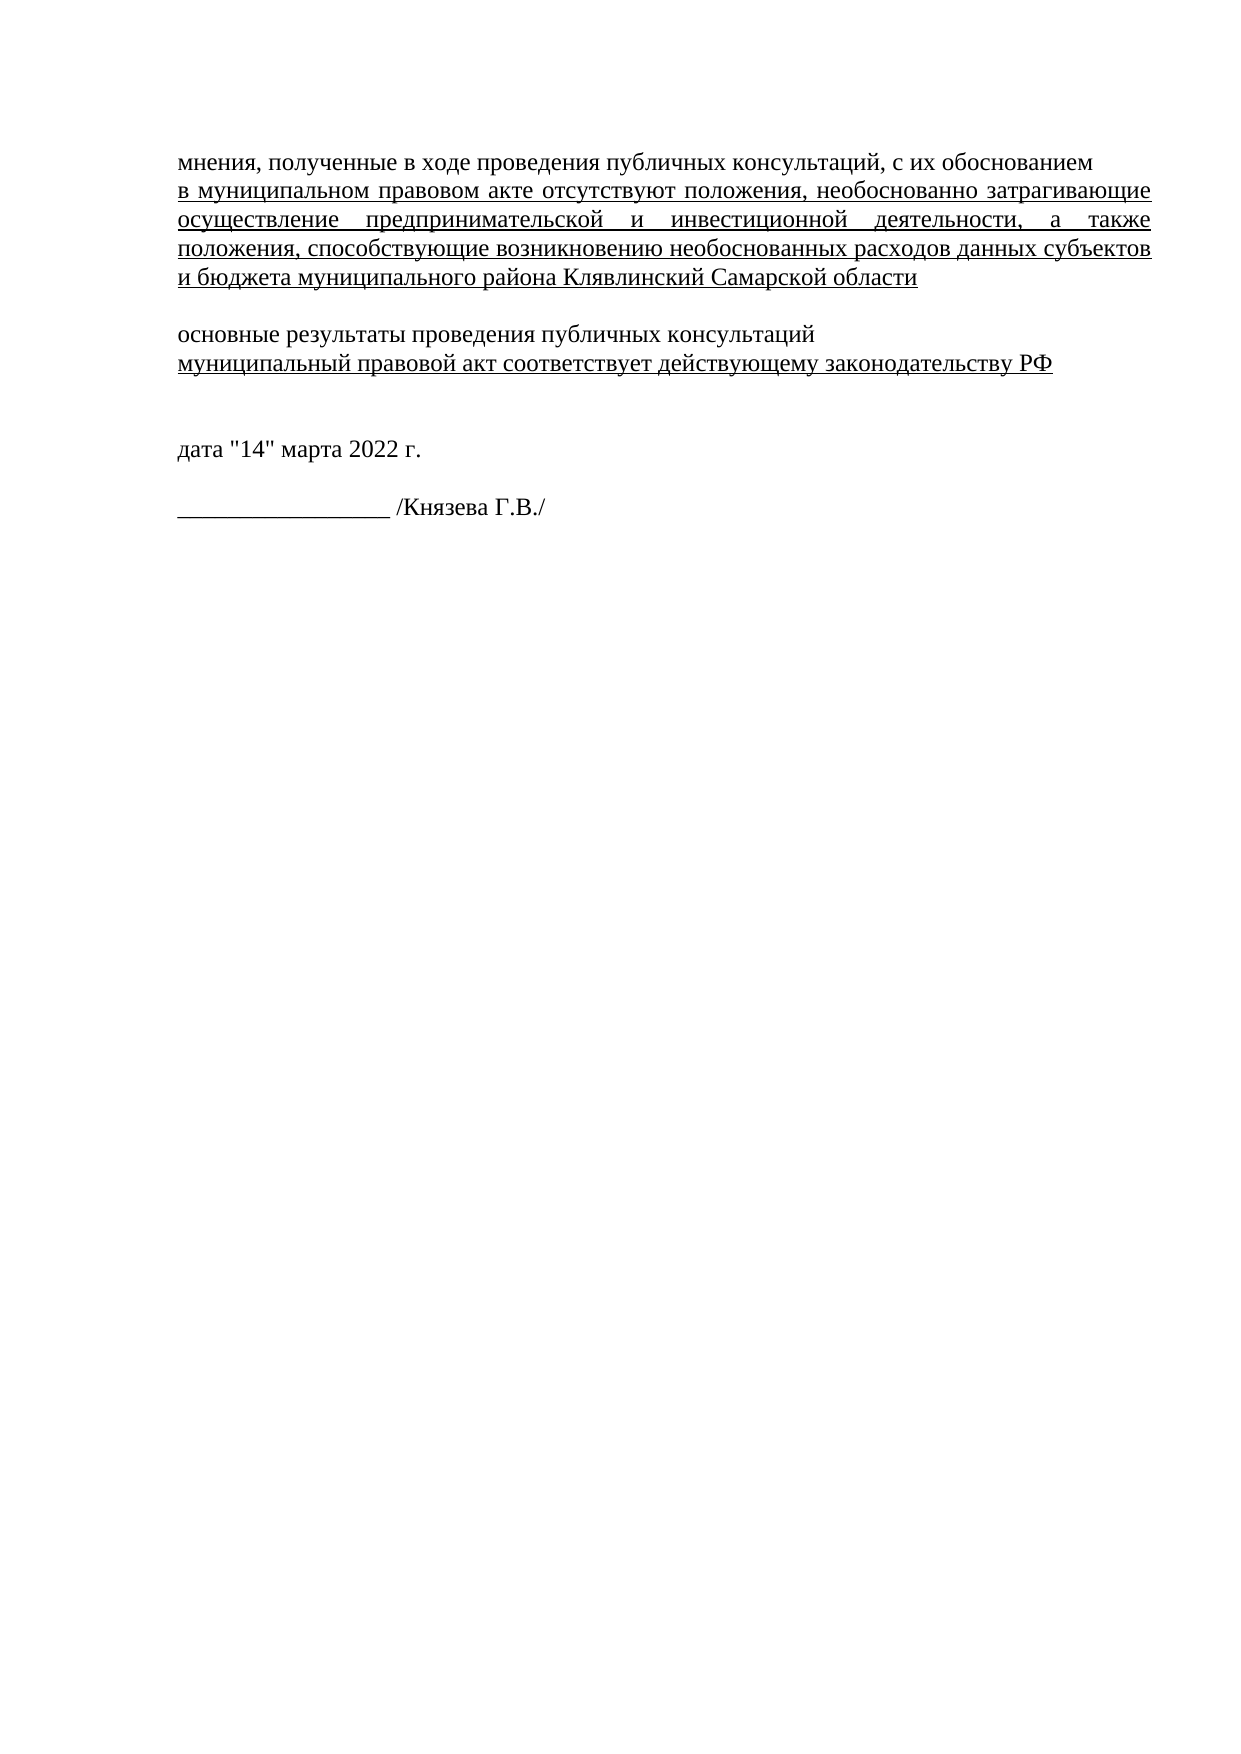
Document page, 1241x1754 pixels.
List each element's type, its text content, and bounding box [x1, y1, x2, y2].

text муниципальный правовой акт соответствует действующему законодательству РФ [177, 348, 1152, 377]
text _________________ /Князева Г.В./ [177, 492, 1152, 521]
text в муниципальном правовом акте отсутствуют положения, необоснованно затрагивающие осуществление предпринимательской и инвестиционной деятельности, а также положения, способствующие возникновению необоснованных расходов данных субъектов и бюджета муниципального района Клявлинский Самарской области [177, 176, 1152, 201]
text основные результаты проведения публичных консультаций [177, 319, 1152, 348]
text мнения, полученные в ходе проведения публичных консультаций, с их обоснованием [177, 147, 1152, 176]
text дата "14" марта 2022 г. [177, 434, 1152, 463]
text в муниципальном правовом акте отсутствуют положения, необоснованно затрагивающие осуществление предпринимательской и инвестиционной деятельности, а также положения, способствующие возникновению необоснованных расходов данных субъектов и бюджета муниципального района Клявлинский Самарской области [177, 202, 1152, 258]
text в муниципальном правовом акте отсутствуют положения, необоснованно затрагивающие осуществление предпринимательской и инвестиционной деятельности, а также положения, способствующие возникновению необоснованных расходов данных субъектов и бюджета муниципального района Клявлинский Самарской области [177, 259, 1152, 291]
